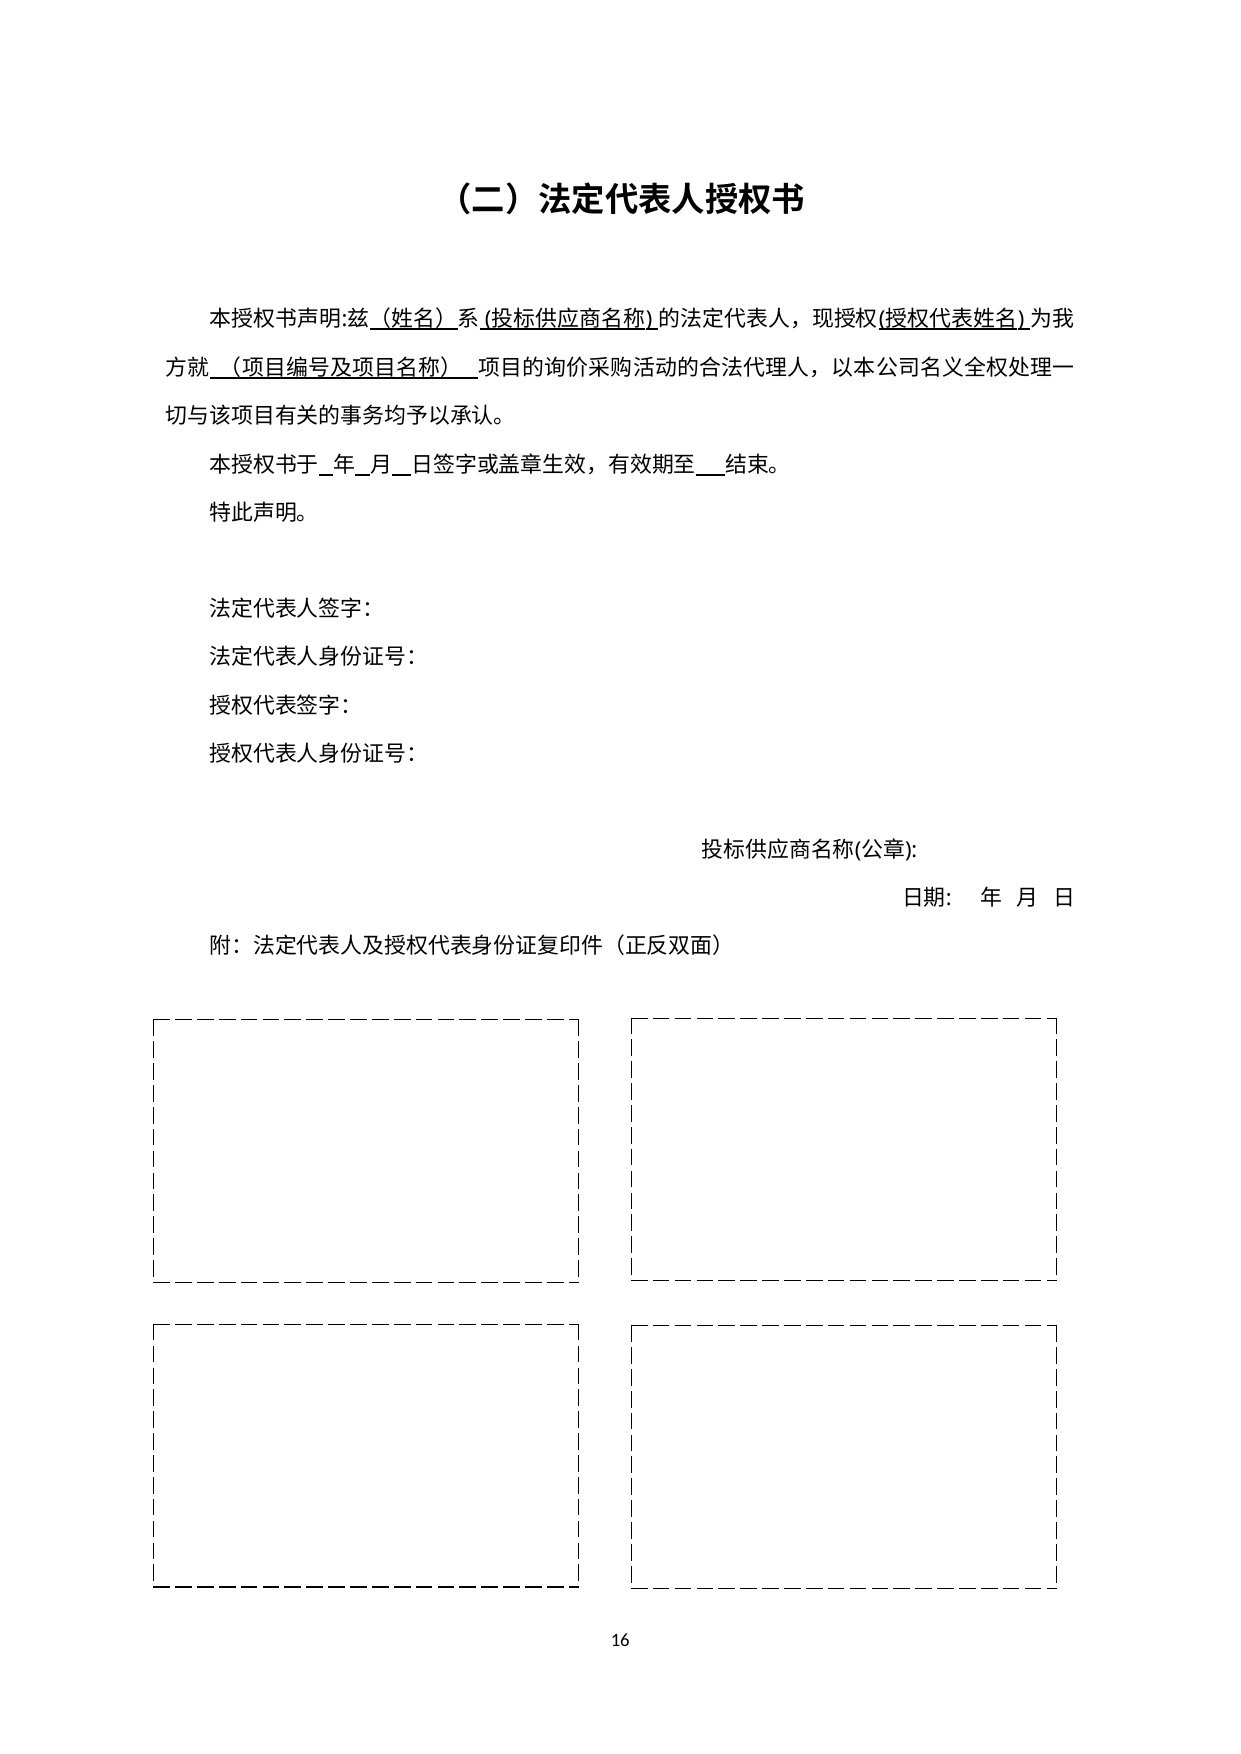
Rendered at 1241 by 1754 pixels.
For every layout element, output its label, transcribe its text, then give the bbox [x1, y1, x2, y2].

text 投标供应商名称(公章): [165, 831, 1031, 864]
text 法定代表人身份证号： [165, 639, 1075, 671]
text 本授权书于 年 月 日签字或盖章生效，有效期至 结束。 [165, 446, 1075, 479]
table_header [631, 1325, 1056, 1588]
text 特此声明。 [165, 495, 1075, 527]
text 授权代表签字： [165, 687, 1075, 720]
text 法定代表人签字： [165, 591, 1075, 623]
text 授权代表人身份证号： [165, 736, 1075, 768]
table_header [631, 1018, 1056, 1280]
text 本授权书声明:兹（姓名）系 (投标供应商名称) 的法定代表人，现授权(授权代表姓名) 为我方就 （项目编号及项目名称） 项目的询价采购活动的合法代理人，以本公司名义全权处理一切与该项目有关的事务均予以承认。 [165, 301, 1075, 431]
text 附：法定代表人及授权代表身份证复印件（正反双面） [165, 928, 1075, 960]
table_header [154, 1019, 578, 1282]
text 日期: 年 月 日 [165, 879, 1075, 912]
table_header [154, 1324, 578, 1586]
text （二）法定代表人授权书 [165, 162, 1077, 227]
